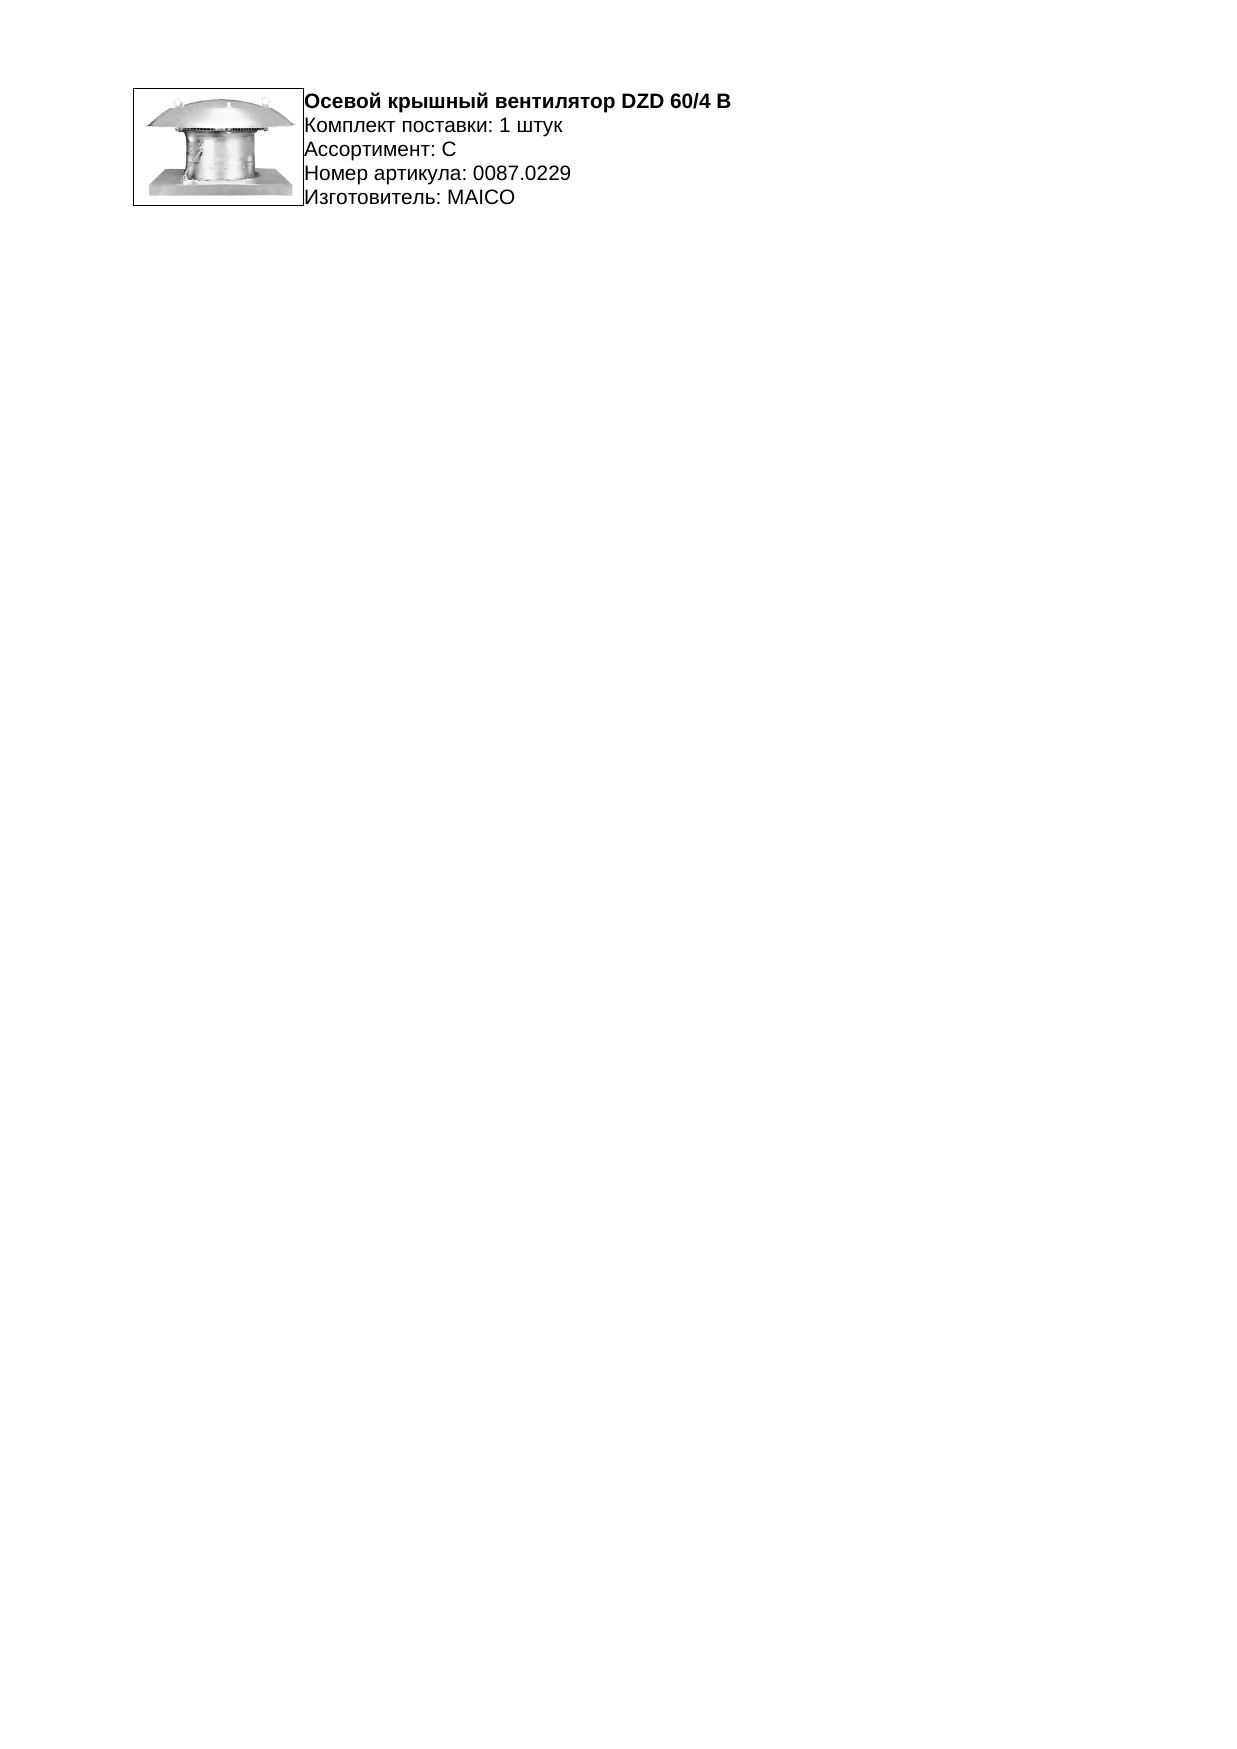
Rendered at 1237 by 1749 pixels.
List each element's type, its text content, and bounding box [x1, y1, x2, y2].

text Осевой крышный вентилятор DZD 60/4 BКомплект поставки: 1 штукАссортимент: C Номер артикула: 0087.0229Изготовитель: MAICO [133, 89, 1148, 208]
picture [134, 89, 303, 205]
